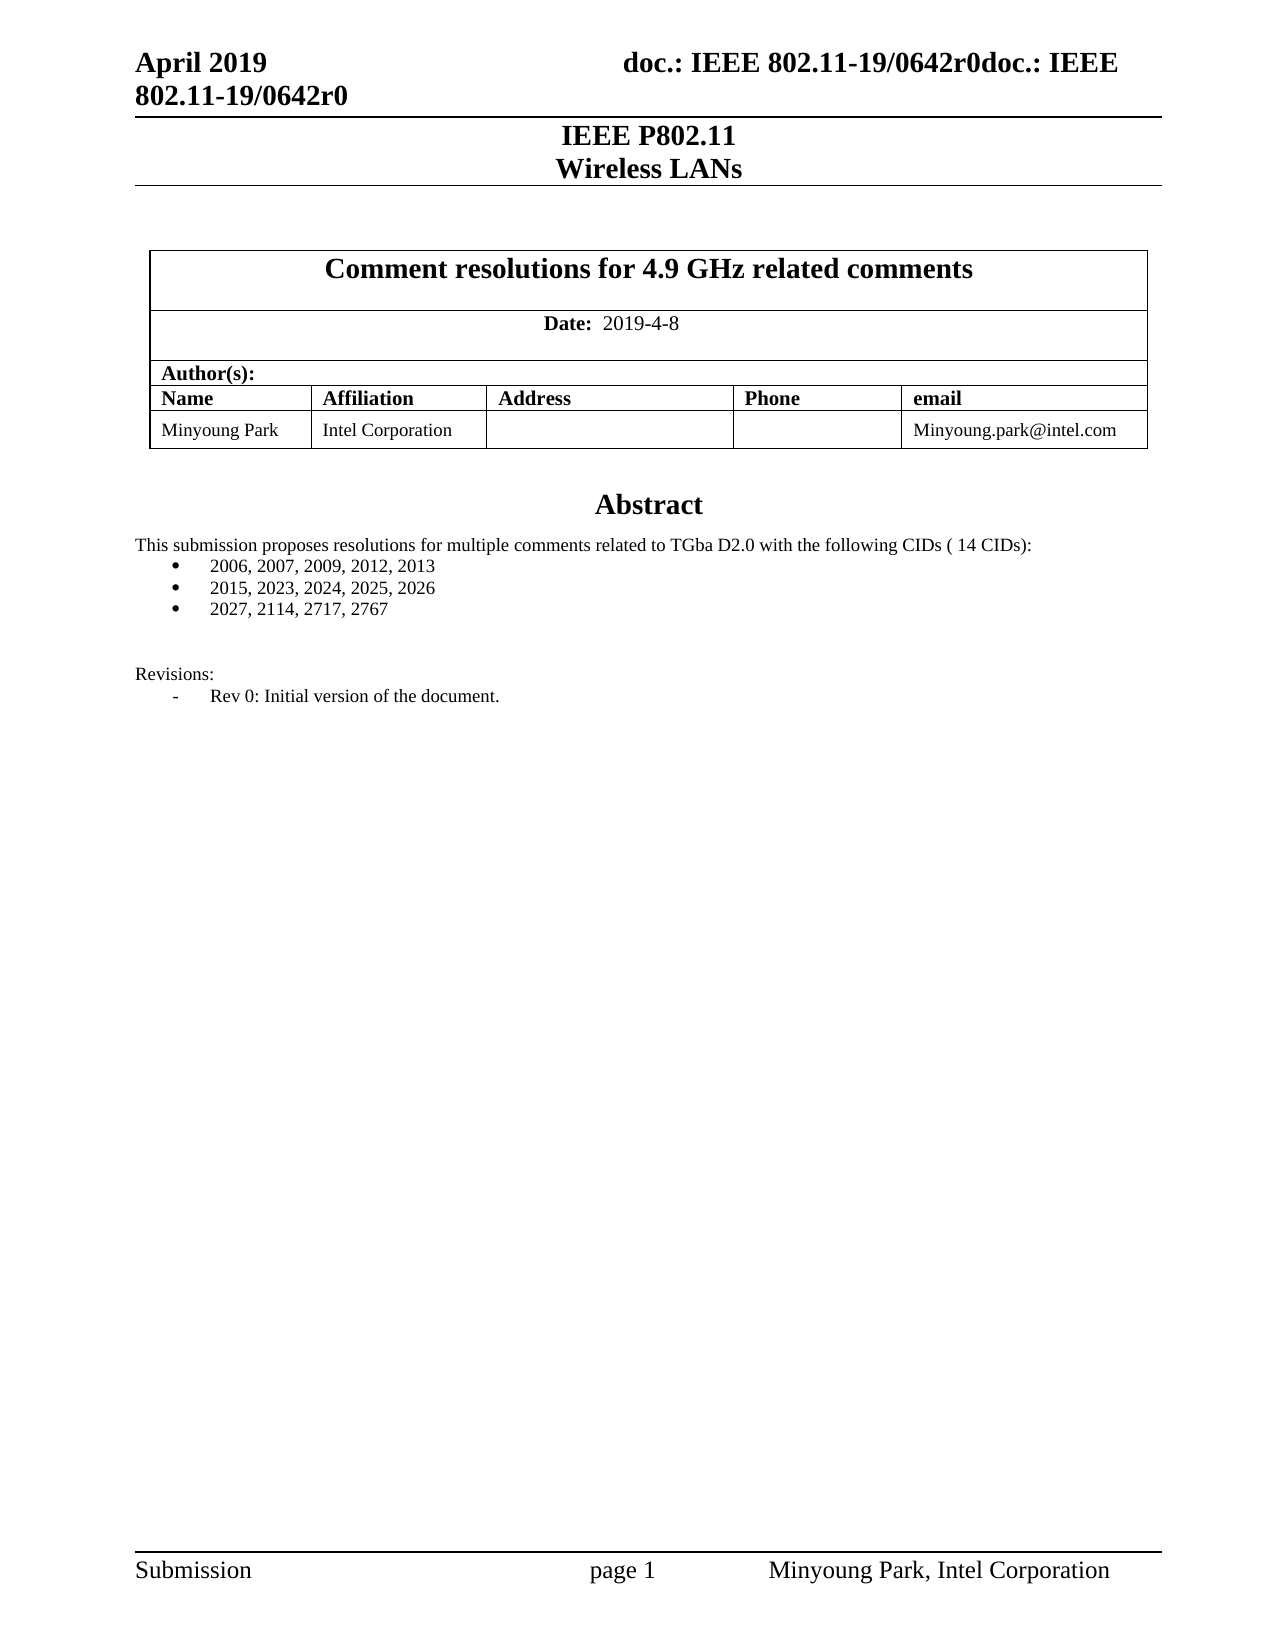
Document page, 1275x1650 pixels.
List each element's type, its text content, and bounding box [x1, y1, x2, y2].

table_cell Date: 2019-4-8 [151, 311, 1147, 360]
table_cell email [902, 386, 1147, 410]
table_cell [734, 411, 901, 448]
table_cell Phone [734, 386, 901, 410]
text IEEE P802.11 Wireless LANs [135, 118, 1162, 185]
text This submission proposes resolutions for multiple comments related to TGba D2.0 with the following CIDs ( 14 CIDs): [135, 533, 1162, 555]
list 2015, 2023, 2024, 2025, 2026 [172, 577, 1162, 598]
text Abstract [135, 487, 1162, 521]
table_cell Name [151, 386, 311, 410]
table_cell Minyoung Park [151, 411, 311, 448]
list Rev 0: Initial version of the document. [172, 684, 1162, 706]
list 2006, 2007, 2009, 2012, 2013 [172, 555, 1162, 577]
table_cell Intel Corporation [312, 411, 486, 448]
table_header Comment resolutions for 4.9 GHz related comments [151, 251, 1147, 310]
list 2027, 2114, 2717, 2767 [172, 598, 1162, 620]
table_cell Address [487, 386, 733, 410]
table_cell Author(s): [151, 361, 1147, 385]
table_cell [487, 411, 733, 448]
table_cell Affiliation [312, 386, 486, 410]
text Revisions: [135, 663, 1162, 684]
table_cell Minyoung.park@intel.com [902, 411, 1147, 448]
